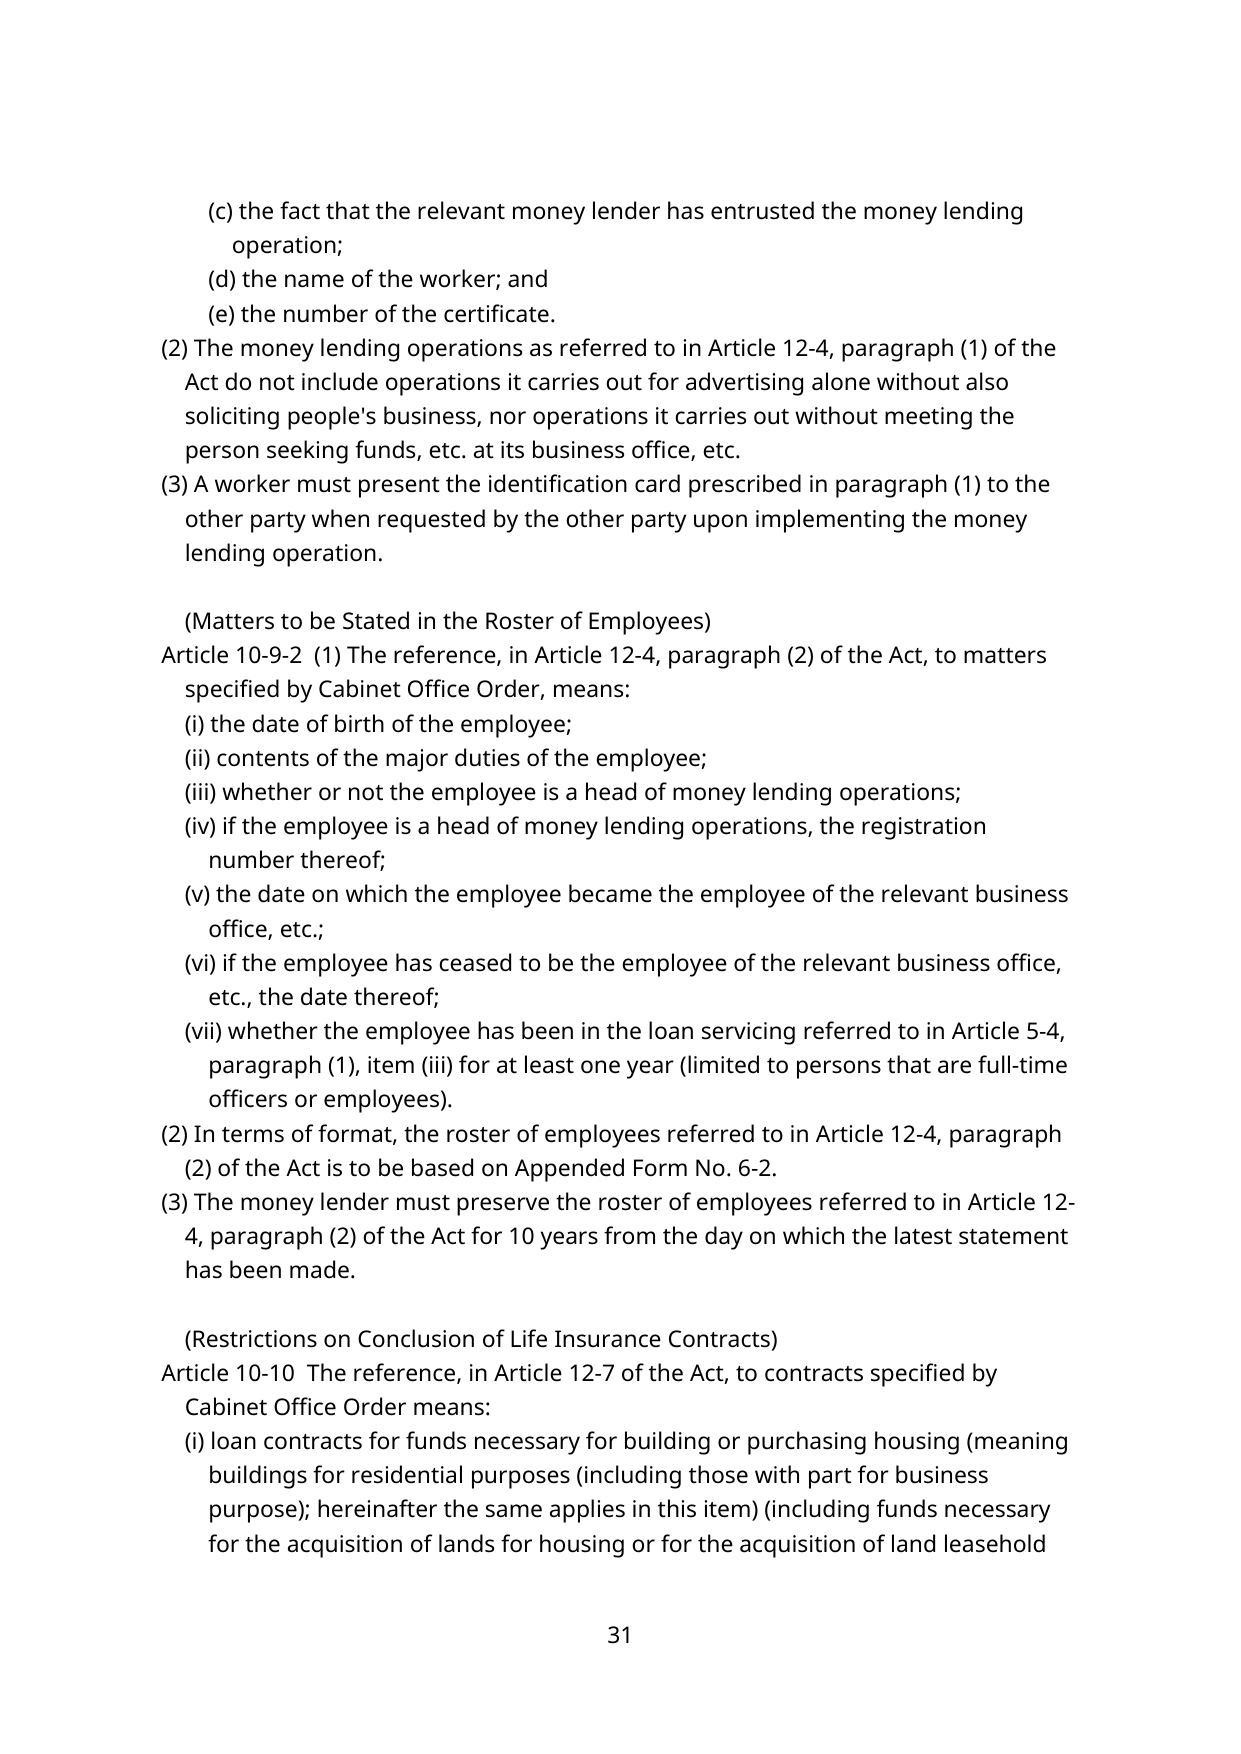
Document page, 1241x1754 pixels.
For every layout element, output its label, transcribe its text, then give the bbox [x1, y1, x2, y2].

text (3) The money lender must preserve the roster of employees referred to in Article 12-4, paragraph (2) of the Act for 10 years from the day on which the latest statement has been made. [161, 1184, 1079, 1287]
text (v) the date on which the employee became the employee of the relevant business office, etc.; [184, 877, 1079, 945]
text (3) A worker must present the identification card prescribed in paragraph (1) to the other party when requested by the other party upon implementing the money lending operation. [161, 467, 1079, 569]
text (e) the number of the certificate. [207, 296, 1079, 330]
text Article 10-10 The reference, in Article 12-7 of the Act, to contracts specified by Cabinet Office Order means: [161, 1355, 1079, 1424]
text (2) In terms of format, the roster of employees referred to in Article 12-4, paragraph (2) of the Act is to be based on Appended Form No. 6-2. [161, 1116, 1079, 1184]
text (vii) whether the employee has been in the loan servicing referred to in Article 5-4, paragraph (1), item (iii) for at least one year (limited to persons that are full-time officers or employees). [184, 1014, 1079, 1116]
text (vi) if the employee has ceased to be the employee of the relevant business office, etc., the date thereof; [184, 945, 1079, 1014]
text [184, 1424, 1079, 1560]
text (iv) if the employee is a head of money lending operations, the registration number thereof; [184, 809, 1079, 877]
text (2) The money lending operations as referred to in Article 12-4, paragraph (1) of the Act do not include operations it carries out for advertising alone without also soliciting people's business, nor operations it carries out without meeting the person seeking funds, etc. at its business office, etc. [161, 330, 1079, 467]
text Article 10-9-2 (1) The reference, in Article 12-4, paragraph (2) of the Act, to matters specified by Cabinet Office Order, means: [161, 638, 1079, 706]
text (i) the date of birth of the employee; [184, 706, 1079, 740]
text (d) the name of the worker; and [207, 262, 1079, 296]
text (c) the fact that the relevant money lender has entrusted the money lending operation; [207, 194, 1079, 262]
text (Restrictions on Conclusion of Life Insurance Contracts) [184, 1321, 1079, 1355]
text (iii) whether or not the employee is a head of money lending operations; [184, 774, 1079, 809]
text (Matters to be Stated in the Roster of Employees) [184, 604, 1079, 638]
text (ii) contents of the major duties of the employee; [184, 740, 1079, 774]
